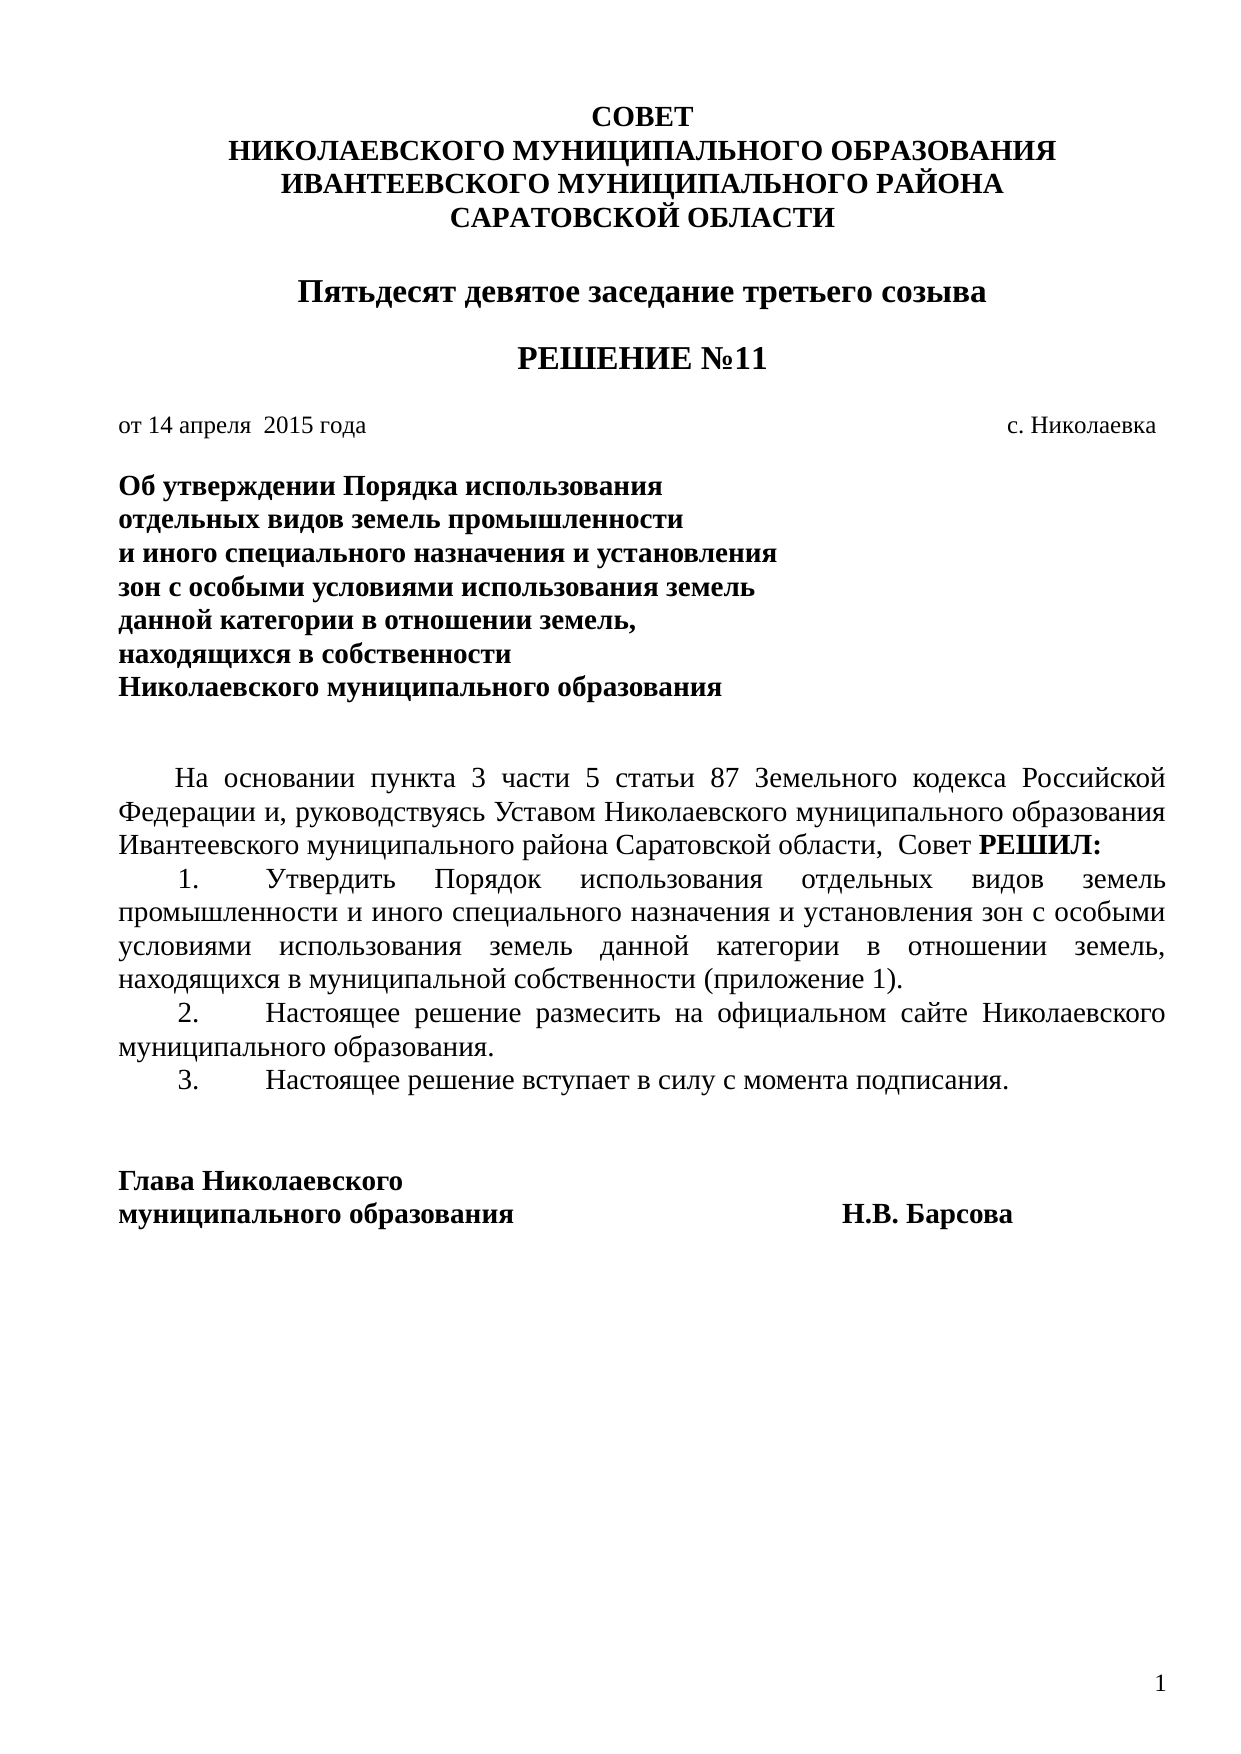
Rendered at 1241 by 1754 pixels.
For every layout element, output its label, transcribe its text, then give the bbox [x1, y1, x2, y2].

list Утвердить Порядок использования отдельных видов земель промышленности и иного специального назначения и установления зон с особыми условиями использования земель данной категории в отношении земель, находящихся в муниципальной собственности (приложение 1). [118, 861, 1167, 995]
text На основании пункта 3 части 5 статьи 87 Земельного кодекса Российской Федерации и, руководствуясь Уставом Николаевского муниципального образования Ивантеевского муниципального района Саратовской области, Совет РЕШИЛ: [118, 760, 1167, 861]
text СОВЕТ [118, 99, 1167, 133]
text Глава Николаевского [118, 1163, 1167, 1196]
text данной категории в отношении земель, [118, 602, 1167, 636]
text от 14 апреля 2015 года с. Николаевка [118, 411, 1167, 439]
text муниципального образования Н.В. Барсова [118, 1196, 1167, 1230]
text отдельных видов земель промышленности [118, 502, 1167, 535]
text САРАТОВСКОЙ ОБЛАСТИ [118, 200, 1167, 233]
text Николаевского муниципального образования [118, 669, 1167, 703]
text Пятьдесят девятое заседание третьего созыва [118, 272, 1167, 310]
text находящихся в собственности [118, 636, 1167, 669]
text и иного специального назначения и установления [118, 535, 1167, 569]
list Настоящее решение размесить на официальном сайте Николаевского муниципального образования. [118, 995, 1167, 1062]
text НИКОЛАЕВСКОГО МУНИЦИПАЛЬНОГО ОБРАЗОВАНИЯ [118, 133, 1167, 166]
text ИВАНТЕЕВСКОГО МУНИЦИПАЛЬНОГО РАЙОНА [118, 166, 1167, 200]
text зон с особыми условиями использования земель [118, 569, 1167, 602]
list Настоящее решение вступает в силу с момента подписания. [118, 1062, 1167, 1096]
text РЕШЕНИЕ №11 [118, 339, 1167, 377]
text Об утверждении Порядка использования [118, 468, 1167, 502]
